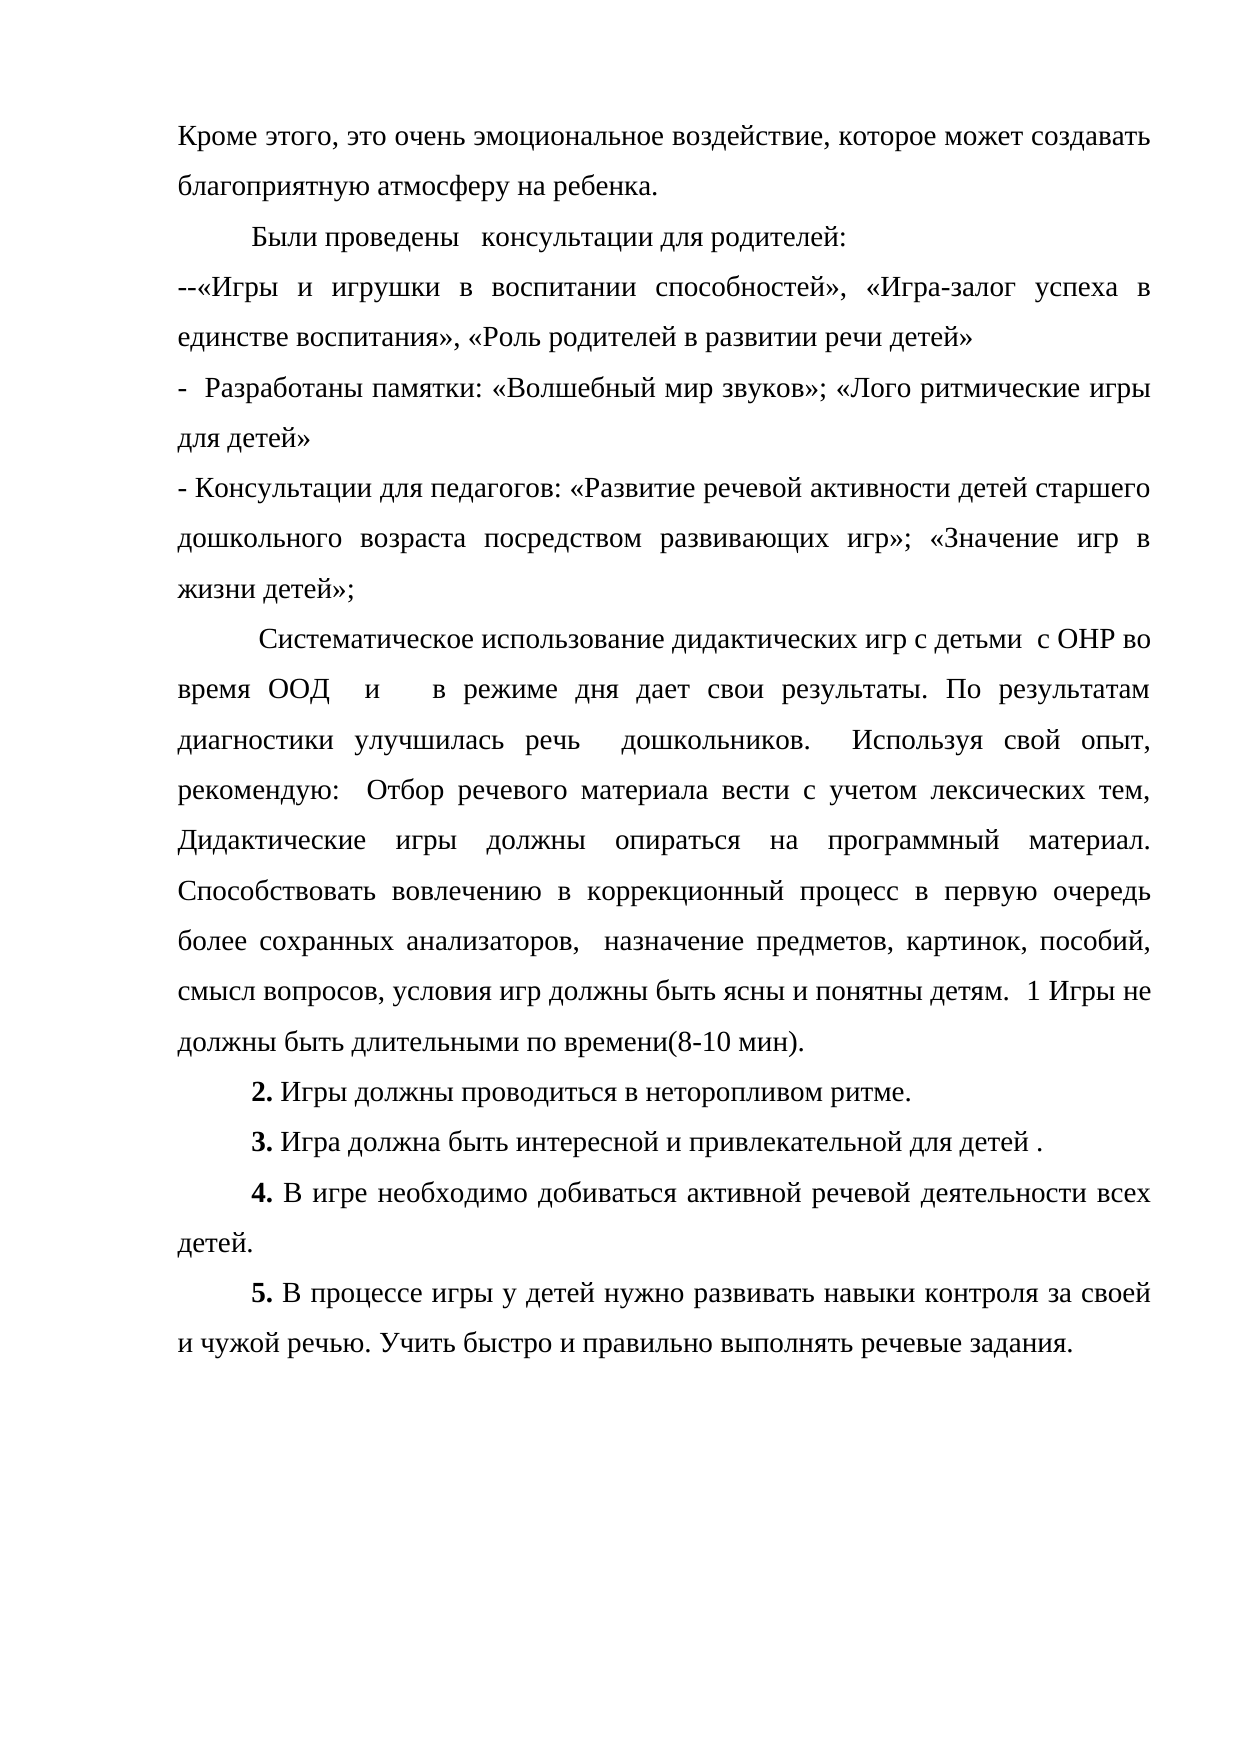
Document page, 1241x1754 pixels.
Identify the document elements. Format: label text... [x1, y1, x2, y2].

text 4. В игре необходимо добиваться активной речевой деятельности всех детей. [177, 1175, 1152, 1258]
text --«Игры и игрушки в воспитании способностей», «Игра-залог успеха в единстве воспитания», «Роль родителей в развитии речи детей» [177, 269, 1152, 353]
text 2. Игры должны проводиться в неторопливом ритме. [177, 1074, 1152, 1108]
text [177, 118, 1152, 202]
text 3. Игра должна быть интересной и привлекательной для детей . [177, 1124, 1152, 1158]
text 5. В процессе игры у детей нужно развивать навыки контроля за своей и чужой речью. Учить быстро и правильно выполнять речевые задания. [177, 1275, 1152, 1359]
text Систематическое использование дидактических игр с детьми с ОНР во время ООД и в режиме дня дает свои результаты. По результатам диагностики улучшилась речь дошкольников. Используя свой опыт, рекомендую: Отбор речевого материала вести с учетом лексических тем, Дидактические игры должны опираться на программный материал. Способствовать вовлечению в коррекционный процесс в первую очередь более сохранных анализаторов, назначение предметов, картинок, пособий, смысл вопросов, условия игр должны быть ясны и понятны детям. 1 Игры не должны быть длительными по времени(8-10 мин). [177, 621, 1152, 1057]
text - Консультации для педагогов: «Развитие речевой активности детей старшего дошкольного возраста посредством развивающих игр»; «Значение игр в жизни детей»; [177, 470, 1152, 604]
text - Разработаны памятки: «Волшебный мир звуков»; «Лого ритмические игры для детей» [177, 370, 1152, 453]
text Были проведены консультации для родителей: [177, 219, 1152, 252]
